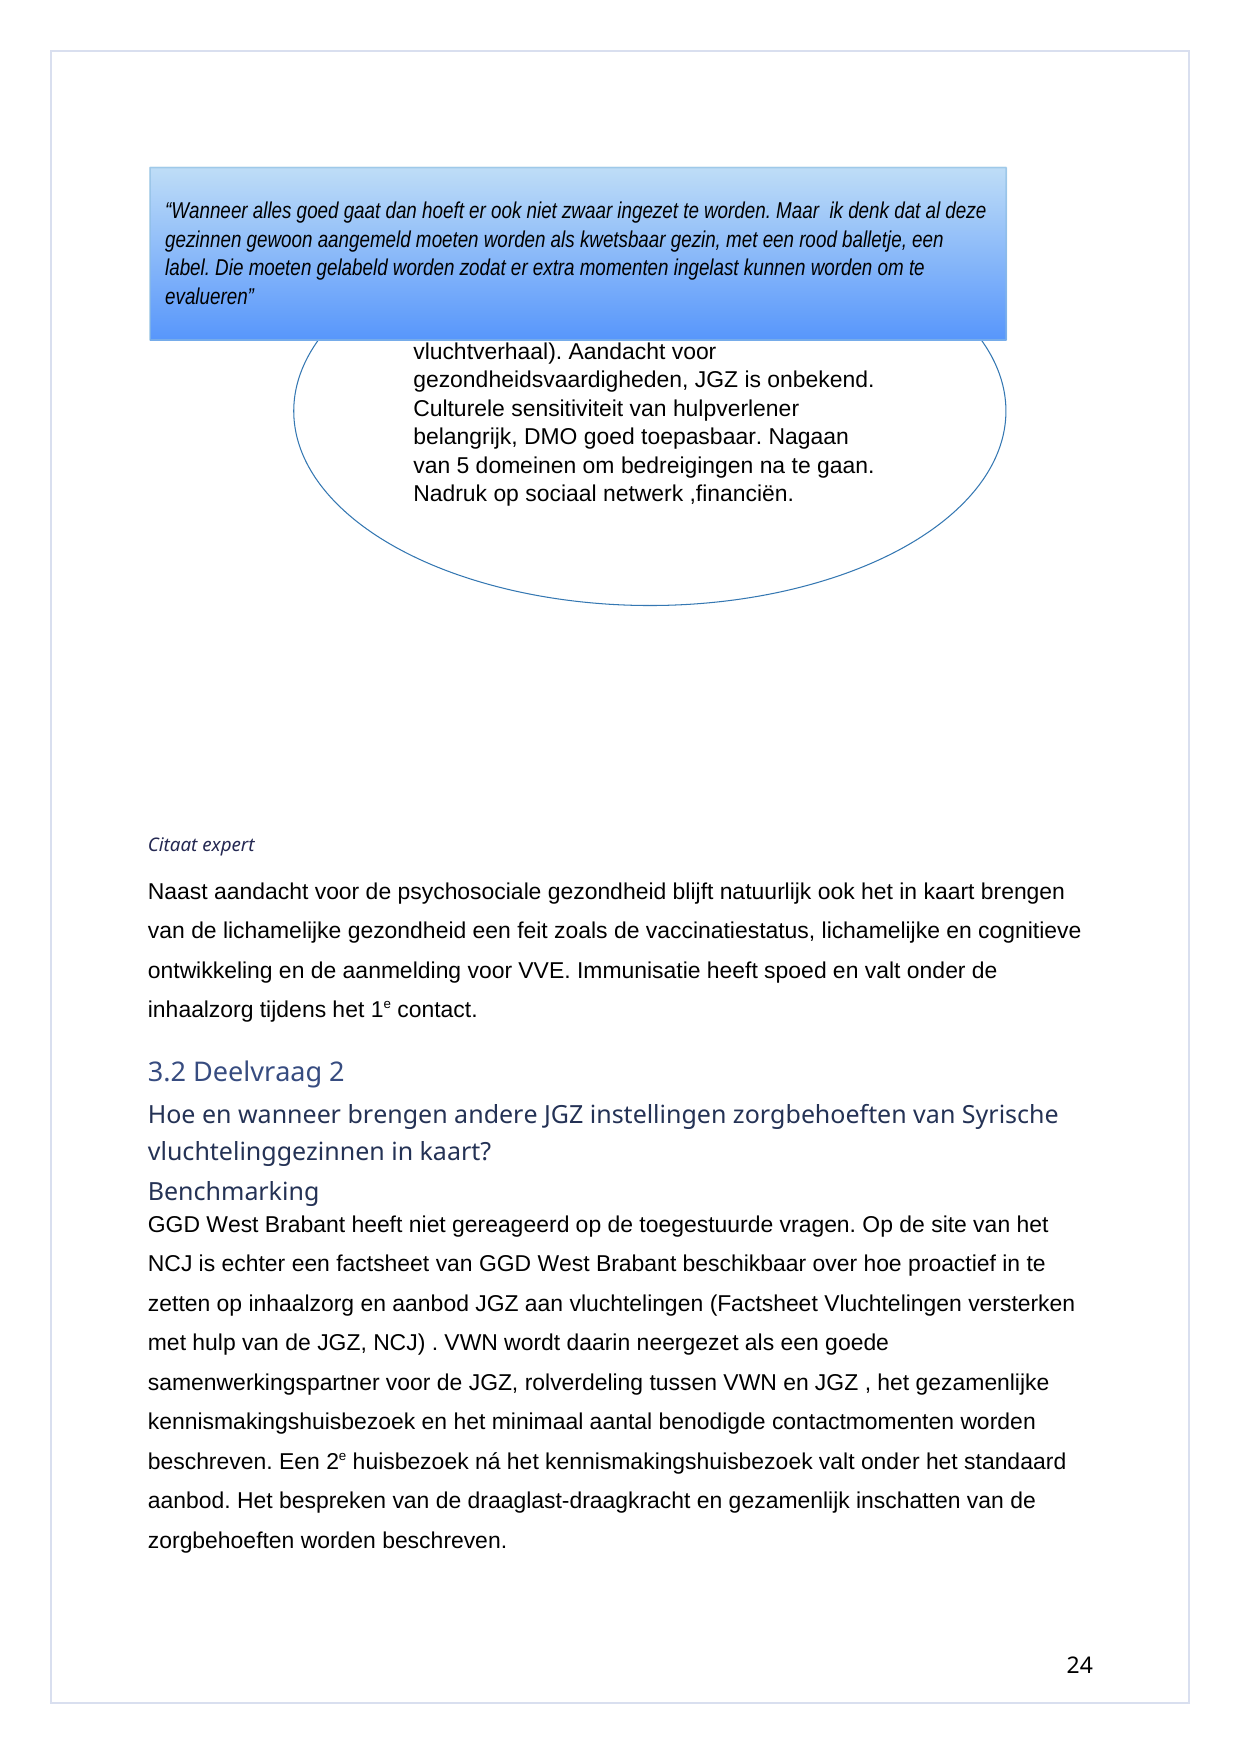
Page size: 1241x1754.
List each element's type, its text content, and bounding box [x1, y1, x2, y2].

subtitle Hoe en wanneer brengen andere JGZ instellingen zorgbehoeften van Syrische vluchtelinggezinnen in kaart? [148, 1096, 1093, 1167]
text Citaat expert [148, 831, 1093, 857]
subtitle Benchmarking [148, 1174, 1093, 1208]
text GGD West Brabant heeft niet gereageerd op de toegestuurde vragen. Op de site van het NCJ is echter een factsheet van GGD West Brabant beschikbaar over hoe proactief in te zetten op inhaalzorg en aanbod JGZ aan vluchtelingen (Factsheet Vluchtelingen versterken met hulp van de JGZ, NCJ) . VWN wordt daarin neergezet als een goede samenwerkingspartner voor de JGZ, rolverdeling tussen VWN en JGZ , het gezamenlijke kennismakingshuisbezoek en het minimaal aantal benodigde contactmomenten worden beschreven. Een 2e huisbezoek ná het kennismakingshuisbezoek valt onder het standaard aanbod. Het bespreken van de draaglast-draagkracht en gezamenlijk inschatten van de zorgbehoeften worden beschreven. [148, 1211, 1093, 1553]
text Naast aandacht voor de psychosociale gezondheid blijft natuurlijk ook het in kaart brengen van de lichamelijke gezondheid een feit zoals de vaccinatiestatus, lichamelijke en cognitieve ontwikkeling en de aanmelding voor VVE. Immunisatie heeft spoed en valt onder de inhaalzorg tijdens het 1e contact. [148, 878, 1093, 1023]
subtitle 3.2 Deelvraag 2 [148, 1052, 1093, 1089]
